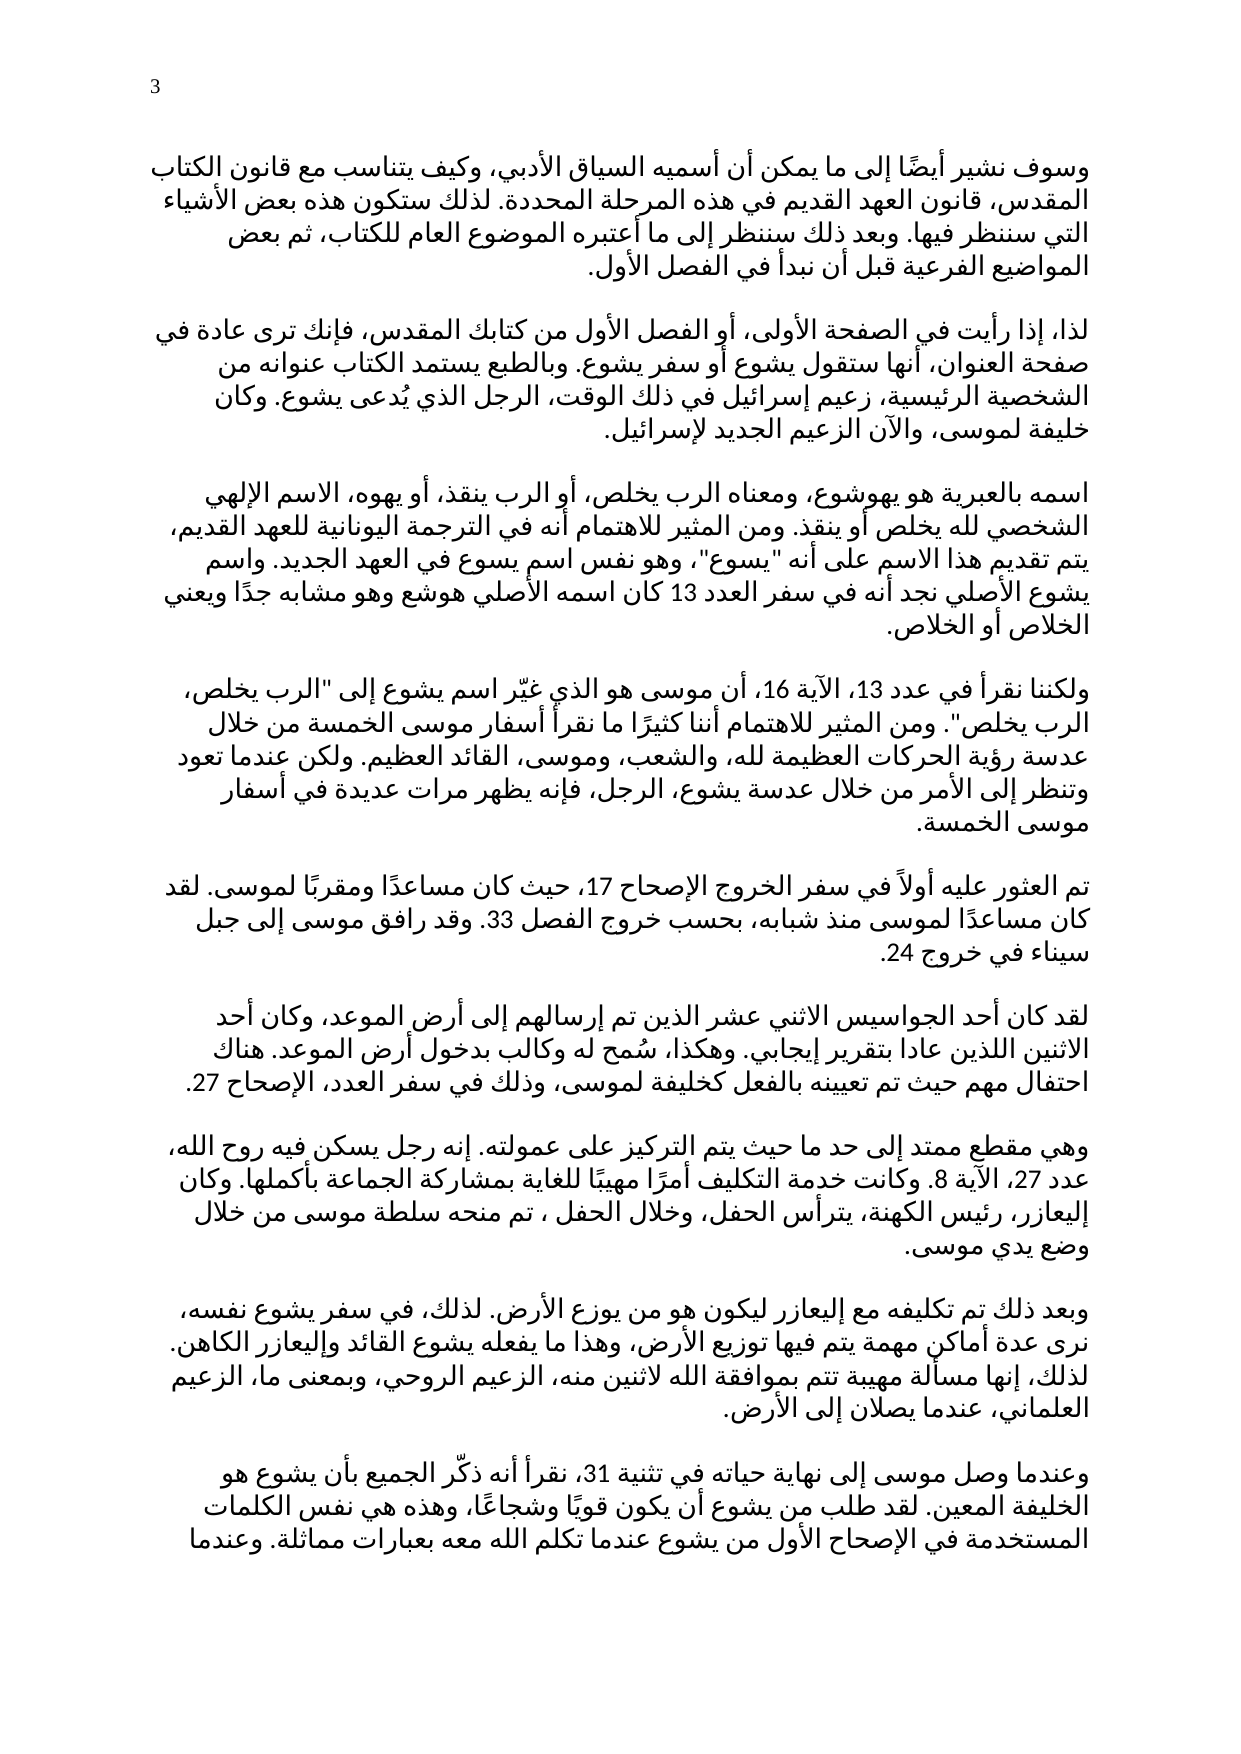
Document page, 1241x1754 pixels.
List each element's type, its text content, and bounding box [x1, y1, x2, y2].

text لذا، إذا رأيت في الصفحة الأولى، أو الفصل الأول من كتابك المقدس، فإنك ترى عادة في صفحة العنوان، أنها ستقول يشوع أو سفر يشوع. وبالطبع يستمد الكتاب عنوانه من الشخصية الرئيسية، زعيم إسرائيل في ذلك الوقت، الرجل الذي يُدعى يشوع. وكان خليفة لموسى، والآن الزعيم الجديد لإسرائيل. [150, 313, 1090, 445]
text وسوف نشير أيضًا إلى ما يمكن أن أسميه السياق الأدبي، وكيف يتناسب مع قانون الكتاب المقدس، قانون العهد القديم في هذه المرحلة المحددة. لذلك ستكون هذه بعض الأشياء التي سننظر فيها. وبعد ذلك سننظر إلى ما أعتبره الموضوع العام للكتاب، ثم بعض المواضيع الفرعية قبل أن نبدأ في الفصل الأول. [150, 150, 1090, 282]
text اسمه بالعبرية هو يهوشوع، ومعناه الرب يخلص، أو الرب ينقذ، أو يهوه، الاسم الإلهي الشخصي لله يخلص أو ينقذ. ومن المثير للاهتمام أنه في الترجمة اليونانية للعهد القديم، يتم تقديم هذا الاسم على أنه "يسوع"، وهو نفس اسم يسوع في العهد الجديد. واسم يشوع الأصلي نجد أنه في سفر العدد 13 كان اسمه الأصلي هوشع وهو مشابه جدًا ويعني الخلاص أو الخلاص. [150, 476, 1090, 642]
text لقد كان أحد الجواسيس الاثني عشر الذين تم إرسالهم إلى أرض الموعد، وكان أحد الاثنين اللذين عادا بتقرير إيجابي. وهكذا، سُمح له وكالب بدخول أرض الموعد. هناك احتفال مهم حيث تم تعيينه بالفعل كخليفة لموسى، وذلك في سفر العدد، الإصحاح 27. [150, 999, 1090, 1098]
text تم العثور عليه أولاً في سفر الخروج الإصحاح 17، حيث كان مساعدًا ومقربًا لموسى. لقد كان مساعدًا لموسى منذ شبابه، بحسب خروج الفصل 33. وقد رافق موسى إلى جبل سيناء في خروج 24. [150, 869, 1090, 968]
text وهي مقطع ممتد إلى حد ما حيث يتم التركيز على عمولته. إنه رجل يسكن فيه روح الله، عدد 27، الآية 8. وكانت خدمة التكليف أمرًا مهيبًا للغاية بمشاركة الجماعة بأكملها. وكان إليعازر، رئيس الكهنة، يترأس الحفل، وخلال الحفل ، تم منحه سلطة موسى من خلال وضع يدي موسى. [150, 1129, 1090, 1261]
text وبعد ذلك تم تكليفه مع إليعازر ليكون هو من يوزع الأرض. لذلك، في سفر يشوع نفسه، نرى عدة أماكن مهمة يتم فيها توزيع الأرض، وهذا ما يفعله يشوع القائد وإليعازر الكاهن. لذلك، إنها مسألة مهيبة تتم بموافقة الله لاثنين منه، الزعيم الروحي، وبمعنى ما، الزعيم العلماني، عندما يصلان إلى الأرض. [150, 1293, 1090, 1425]
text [150, 1456, 1090, 1555]
text ولكننا نقرأ في عدد 13، الآية 16، أن موسى هو الذي غيّر اسم يشوع إلى "الرب يخلص، الرب يخلص". ومن المثير للاهتمام أننا كثيرًا ما نقرأ أسفار موسى الخمسة من خلال عدسة رؤية الحركات العظيمة لله، والشعب، وموسى، القائد العظيم. ولكن عندما تعود وتنظر إلى الأمر من خلال عدسة يشوع، الرجل، فإنه يظهر مرات عديدة في أسفار موسى الخمسة. [150, 673, 1090, 838]
